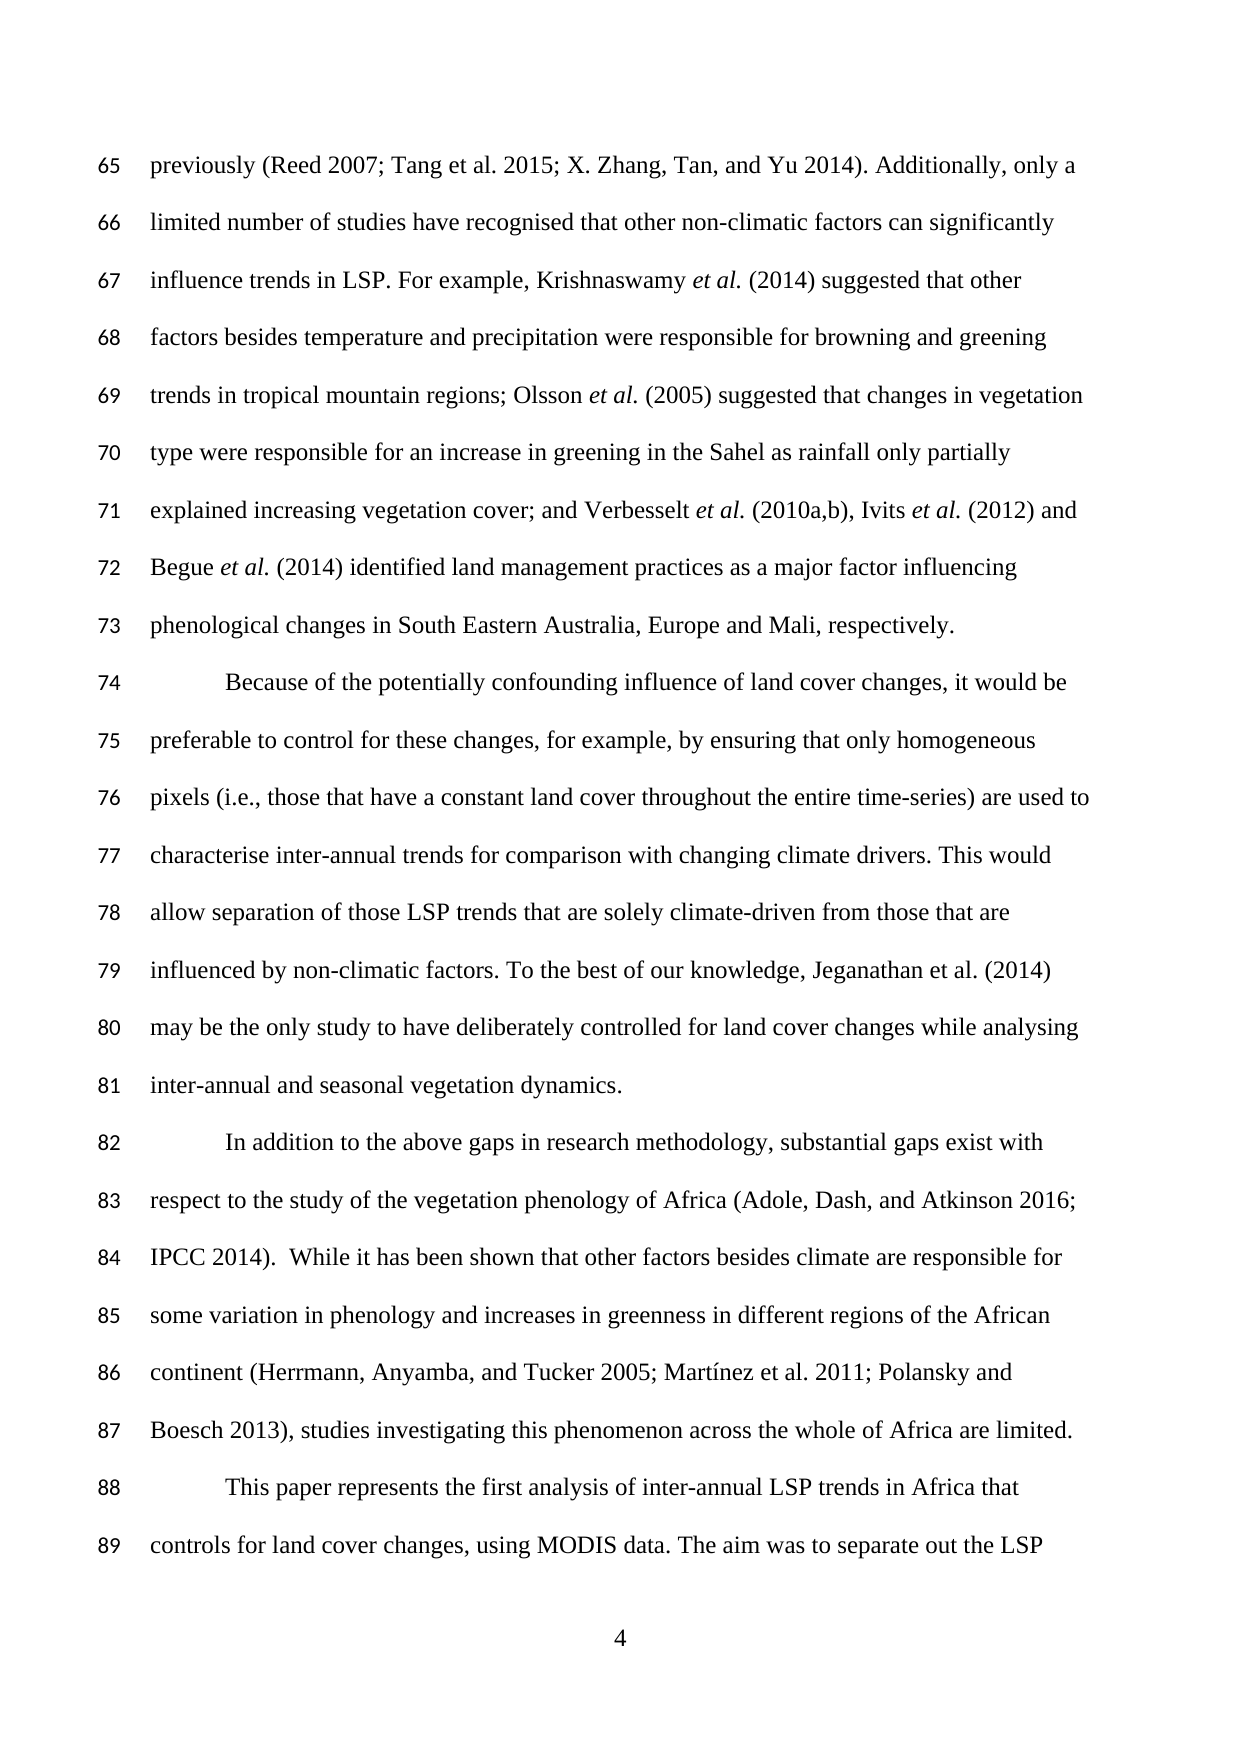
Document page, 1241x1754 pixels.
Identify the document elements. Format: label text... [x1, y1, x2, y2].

text Because of the potentially confounding influence of land cover changes, it would be preferable to control for these changes, for example, by ensuring that only homogeneous pixels (i.e., those that have a constant land cover throughout the entire time-series) are used to characterise inter-annual trends for comparison with changing climate drivers. This would allow separation of those LSP trends that are solely climate-driven from those that are influenced by non-climatic factors. To the best of our knowledge, Jeganathan et al. (2014) may be the only study to have deliberately controlled for land cover changes while analysing inter-annual and seasonal vegetation dynamics. [150, 667, 1090, 1099]
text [150, 150, 1090, 639]
text In addition to the above gaps in research methodology, substantial gaps exist with respect to the study of the vegetation phenology of Africa (Adole, Dash, and Atkinson 2016; IPCC 2014). While it has been shown that other factors besides climate are responsible for some variation in phenology and increases in greenness in different regions of the African continent (Herrmann, Anyamba, and Tucker 2005; Martínez et al. 2011; Polansky and Boesch 2013), studies investigating this phenomenon across the whole of Africa are limited. [150, 1127, 1090, 1444]
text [150, 1472, 1090, 1559]
